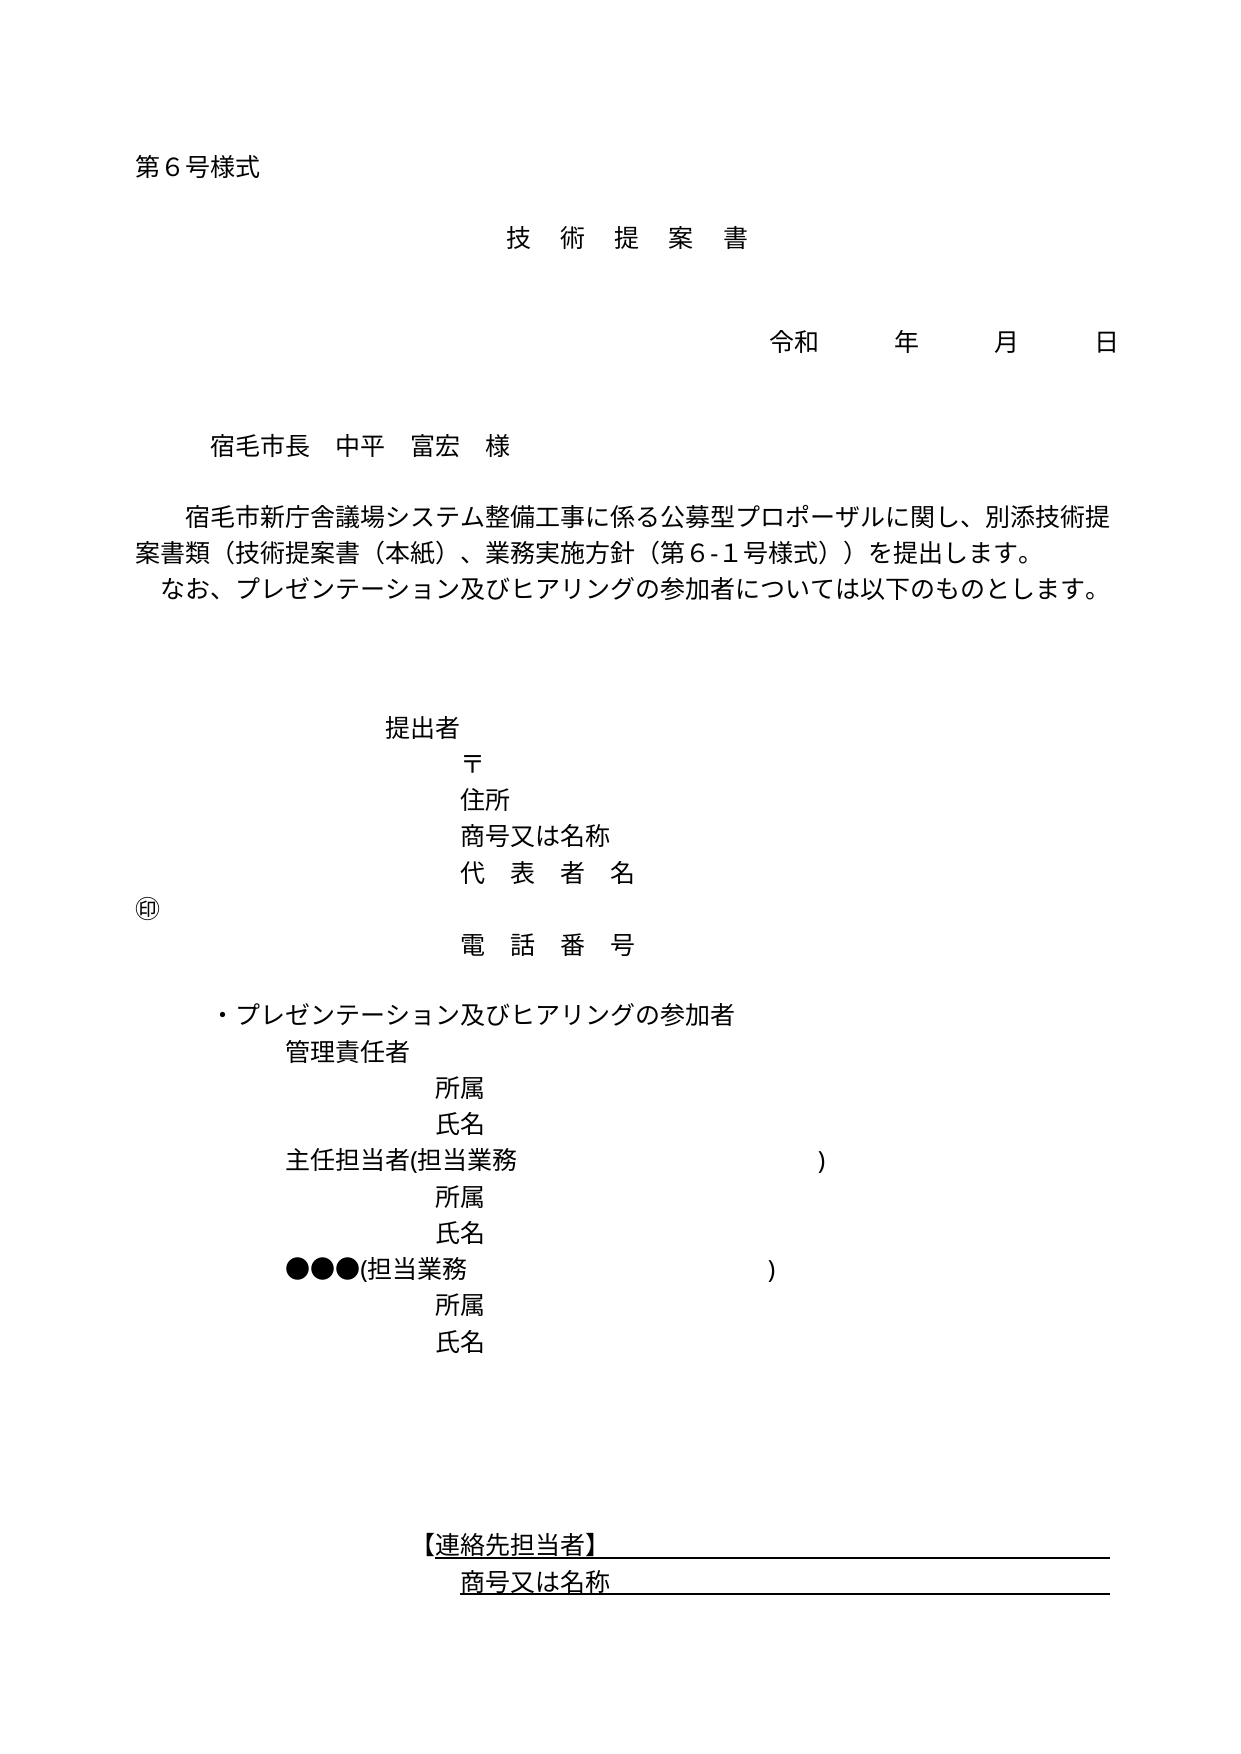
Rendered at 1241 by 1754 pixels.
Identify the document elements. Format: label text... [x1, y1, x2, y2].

text ・プレゼンテーション及びヒアリングの参加者 [135, 996, 1119, 1032]
text 令和 年 月 日 [135, 322, 1119, 359]
text 〒 [135, 744, 1119, 781]
text 管理責任者 [135, 1032, 1119, 1068]
text 所属 [135, 1068, 1119, 1104]
text 代 表 者 名 ㊞ [135, 853, 1119, 926]
text 宿毛市長 中平 富宏 様 [135, 427, 1119, 463]
text なお、プレゼンテーション及びヒアリングの参加者については以下のものとします。 [135, 569, 1119, 606]
text 氏名 [135, 1104, 1119, 1141]
text 商号又は名称 [135, 1562, 1119, 1598]
text 電 話 番 号 [135, 926, 1119, 962]
text 氏名 [135, 1322, 1119, 1358]
text 氏名 [135, 1213, 1119, 1249]
text 技 術 提 案 書 [135, 218, 1119, 254]
text ●●●(担当業務 ) [135, 1249, 1119, 1286]
text 提出者 [135, 708, 1119, 744]
text 主任担当者(担当業務 ) [135, 1141, 1119, 1177]
text 第６号様式 [135, 148, 1119, 184]
text 所属 [135, 1177, 1119, 1213]
text 商号又は名称 [135, 817, 1119, 853]
text 所属 [135, 1286, 1119, 1322]
text 【連絡先担当者】 [135, 1526, 1119, 1562]
text 宿毛市新庁舎議場システム整備工事に係る公募型プロポーザルに関し、別添技術提案書類（技術提案書（本紙）、業務実施方針（第６-１号様式））を提出します。 [135, 497, 1119, 569]
text 住所 [135, 781, 1119, 817]
